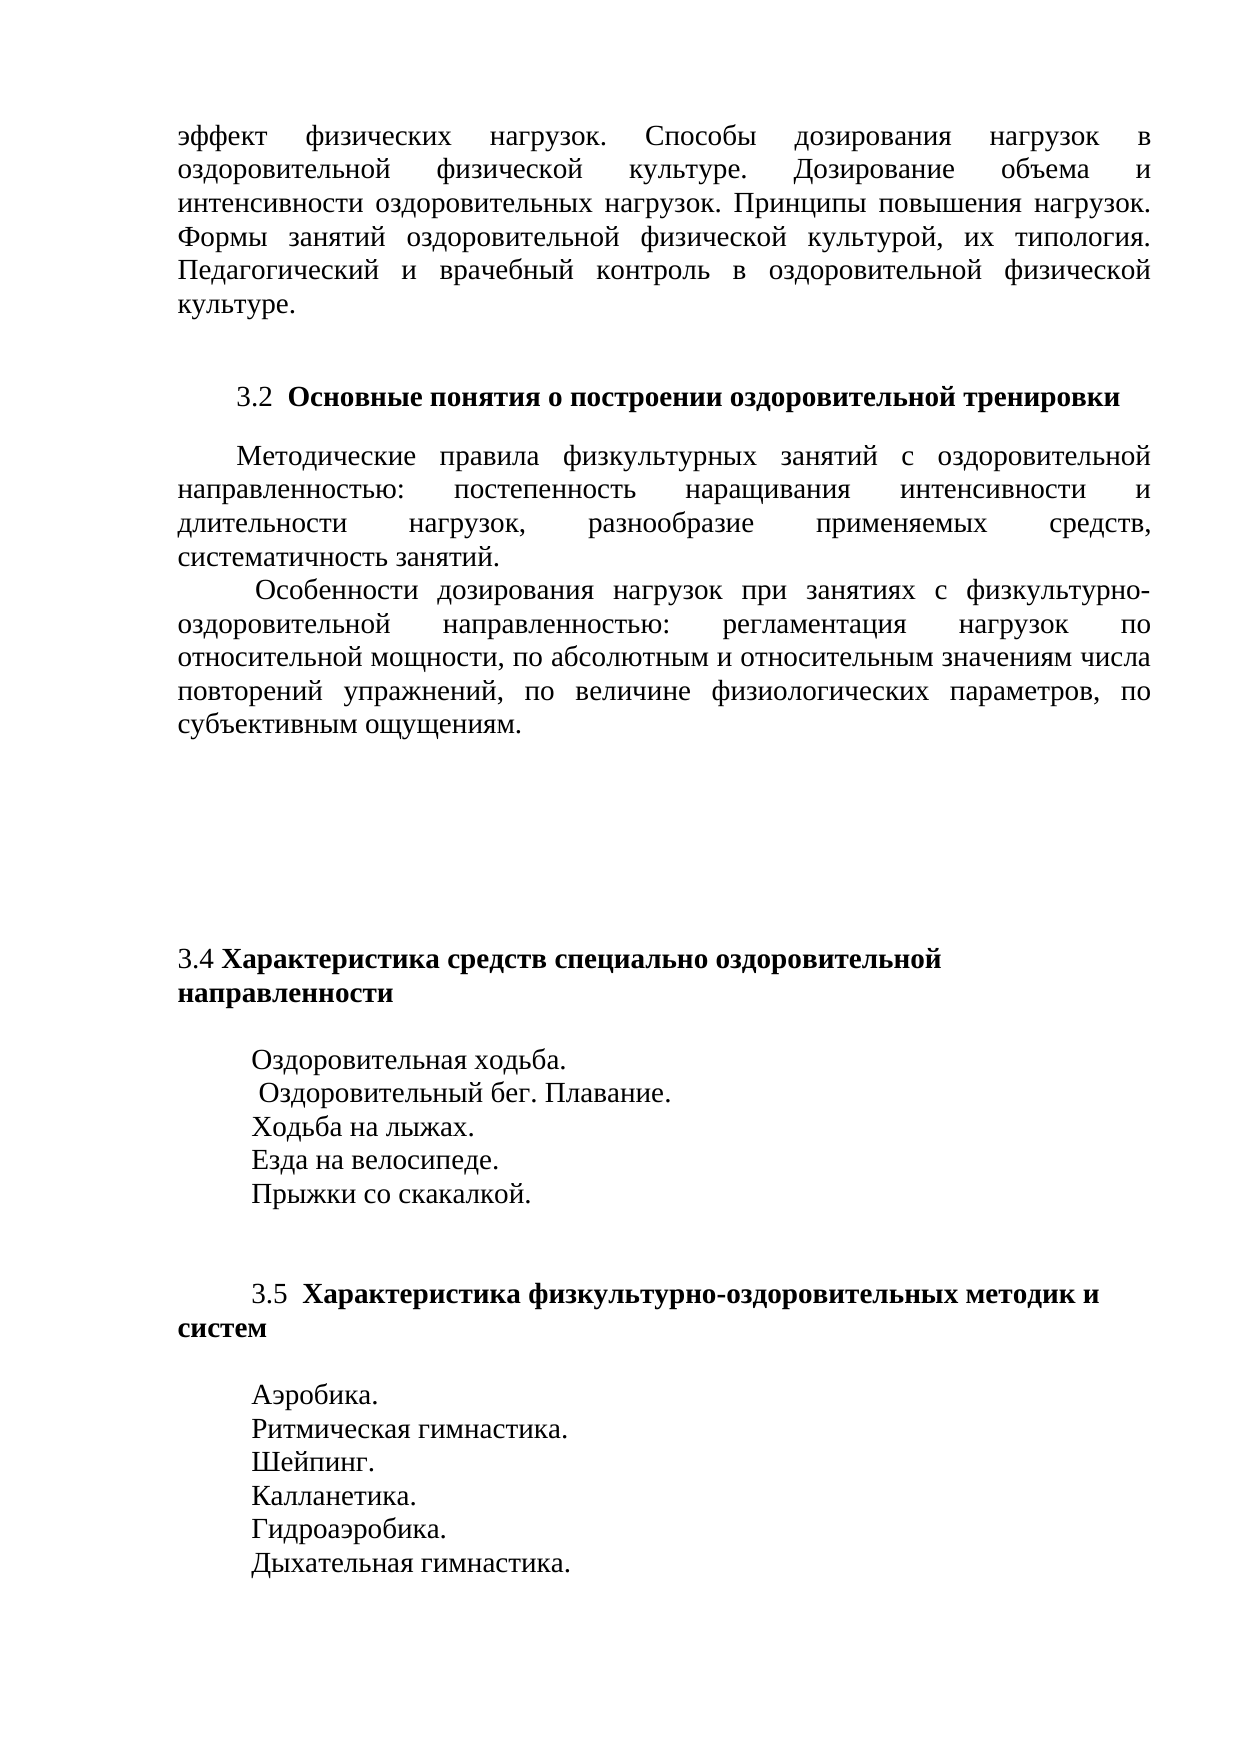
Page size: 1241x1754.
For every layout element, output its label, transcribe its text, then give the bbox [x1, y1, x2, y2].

text Дыхательная гимнастика. [177, 1545, 1152, 1578]
text 3.4 Характеристика средств специально оздоровительной направленности [177, 941, 1152, 1008]
text Прыжки со скакалкой. [177, 1176, 1152, 1209]
text 3.2 Основные понятия о построении оздоровительной тренировки [177, 379, 1152, 412]
text Шейпинг. [177, 1444, 1152, 1478]
text 3.5 Характеристика физкультурно-оздоровительных методик и систем [177, 1277, 1152, 1344]
text Аэробика. [177, 1377, 1152, 1411]
text Калланетика. [177, 1478, 1152, 1511]
text Особенности дозирования нагрузок при занятиях с физкультурно-оздоровительной направленностью: регламентация нагрузок по относительной мощности, по абсолютным и относительным значениям числа повторений упражнений, по величине физиологических параметров, по субъективным ощущениям. [177, 572, 1152, 740]
text Оздоровительная ходьба. [177, 1042, 1152, 1075]
text Методические правила физкультурных занятий с оздоровительной направленностью: постепенность наращивания интенсивности и длительности нагрузок, разнообразие применяемых средств, систематичность занятий. [177, 438, 1152, 572]
text Оздоровительный бег. Плавание. [177, 1075, 1152, 1109]
text Гидроаэробика. [177, 1511, 1152, 1545]
text Ритмическая гимнастика. [177, 1411, 1152, 1444]
text Ходьба на лыжах. [177, 1109, 1152, 1142]
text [177, 118, 1152, 319]
text Езда на велосипеде. [177, 1142, 1152, 1176]
